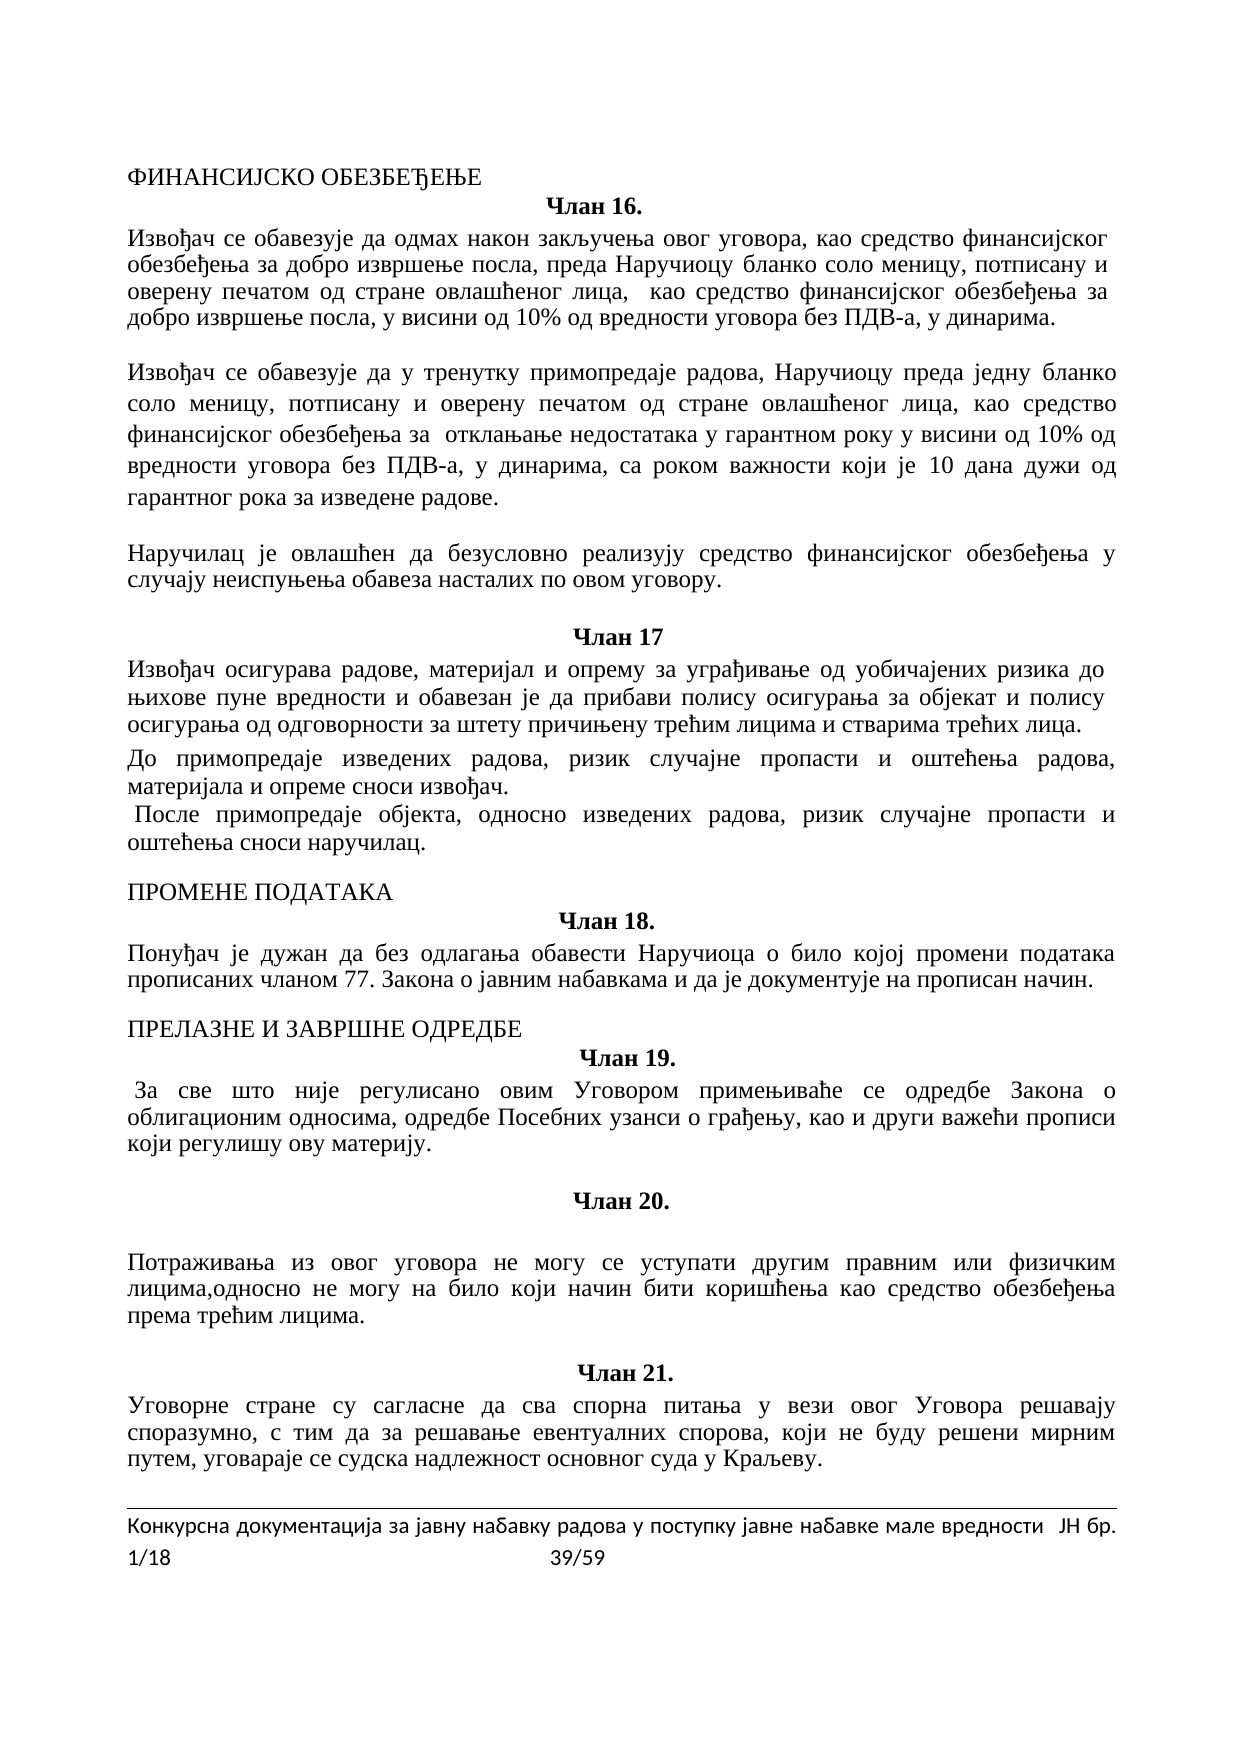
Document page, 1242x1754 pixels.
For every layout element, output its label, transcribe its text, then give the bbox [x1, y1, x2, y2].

text Понуђач је дужан да без одлагања обавести Наручиоца о било којој промени података прописаних чланом 77. Закона о јавним набавкама и да је документује на прописан начин. [127, 940, 1117, 993]
text До примопредаје изведених радова, ризик случајне пропасти и оштећења радова, материјала и опреме сноси извођач. [127, 743, 1117, 800]
text За све што није регулисано овим Уговором примењиваће се одредбе Закона о облигационим односима, одредбе Посебних узанси о грађењу, као и други важећи прописи који регулишу ову материју. [127, 1077, 1117, 1157]
text Извођач се обавезује да у тренутку примопредаје радова, Наручиоцу преда једну бланко соло меницу, потписану и оверену печатом од стране овлашћеног лица, као средство финансијског обезбеђења за отклањање недостатака у гарантном року у висини од 10% од вредности уговора без ПДВ-а, у динарима, са роком важности који је 10 дана дужи од гарантног рока за изведене радове. [127, 357, 1117, 510]
text Уговорне стране су сагласне да сва спорна питања у вези овог Уговора решавају споразумно, с тим да за решавање евентуалних спорова, који не буду решени мирним путем, уговараје се судска надлежност основног суда у Краљеву. [127, 1392, 1117, 1472]
text Извођач осигурава радове, материјал и опрему за уграђивање од уобичајених ризика до њихове пуне вредности и обавезан је да прибави полису осигурања за објекат и полису осигурања од одговорности за штету причињену трећим лицима и стварима трећих лица. [127, 656, 1106, 738]
text Наручилац је овлашћен да безусловно реализују средство финансијског обезбеђења у случају неиспуњења обавеза насталих по овом уговору. [127, 541, 1117, 592]
text ПРОМЕНЕ ПОДАТАКА [127, 877, 1117, 906]
text Члан 16. [546, 191, 1117, 220]
text После примопредаје објекта, односно изведених радова, ризик случајне пропасти и оштећења сноси наручилац. [127, 800, 1117, 856]
text Члан 19. [579, 1043, 1117, 1072]
text ПРЕЛАЗНЕ И ЗАВРШНЕ ОДРЕДБЕ [127, 1014, 1117, 1043]
text Члан 20. [573, 1186, 1117, 1215]
text Потраживања из овог уговора не могу се уступати другим правним или физичким лицима,односно не могу на било који начин бити коришћења као средство обезбеђења према трећим лицима. [127, 1249, 1117, 1329]
text Извођач се обавезује да одмах након закључења овог уговора, као средство финансијског обезбеђења за добро извршење посла, преда Наручиоцу бланко соло меницу, потписану и оверену печатом од стране овлашћеног лица, као средство финансијског обезбеђења за добро извршење посла, у висини од 10% од вредности уговора без ПДВ-а, у динарима. [127, 225, 1108, 331]
text Члан 18. [558, 906, 1117, 934]
text Члан 17 [573, 622, 1117, 650]
text Члан 21. [577, 1358, 1117, 1387]
text ФИНАНСИЈСКО ОБЕЗБЕЂЕЊЕ [127, 162, 1117, 191]
